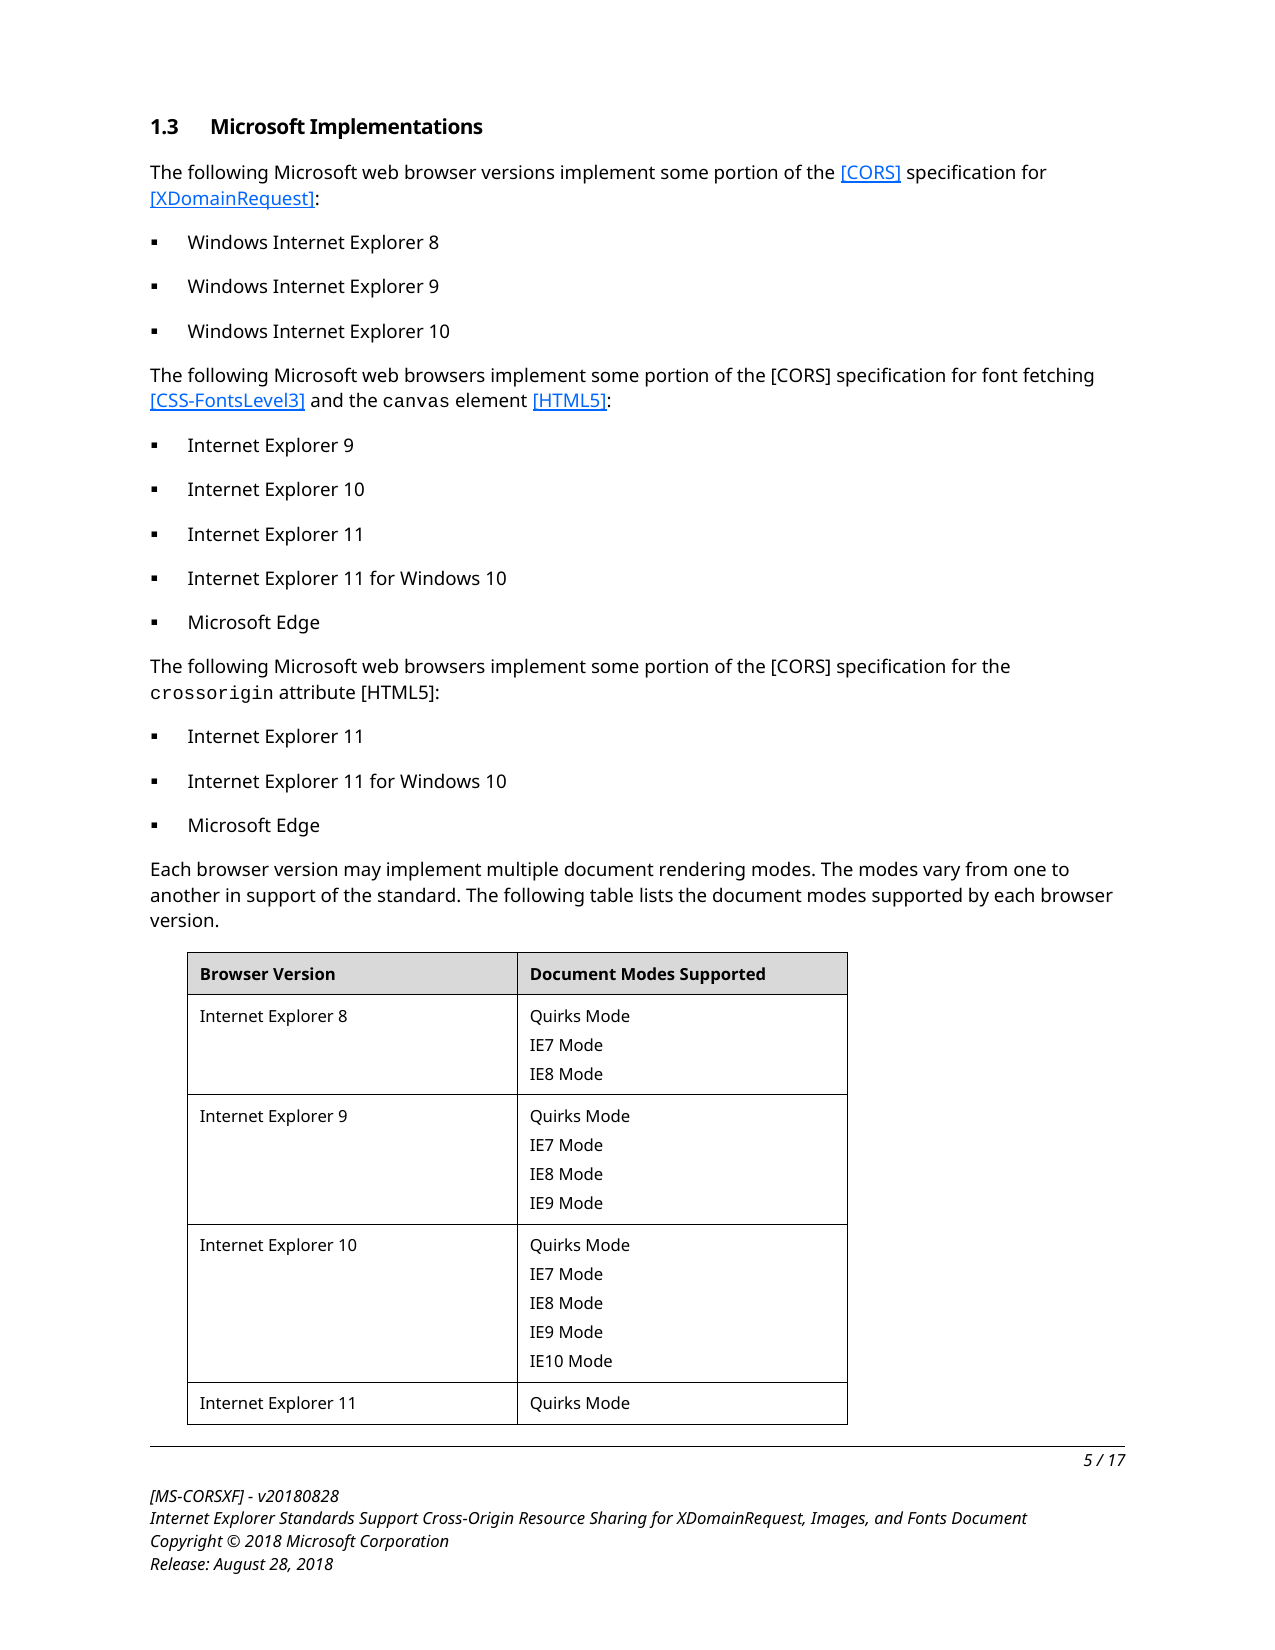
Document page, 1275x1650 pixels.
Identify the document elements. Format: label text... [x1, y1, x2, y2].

text The following Microsoft web browsers implement some portion of the [CORS] specification for the crossorigin attribute [HTML5]: [150, 654, 1125, 705]
list Microsoft Edge [150, 812, 1125, 838]
list Windows Internet Explorer 9 [150, 274, 1125, 299]
list Microsoft Edge [150, 609, 1125, 635]
list Internet Explorer 9 [150, 432, 1125, 458]
text The following Microsoft web browser versions implement some portion of the [CORS] specification for [XDomainRequest]: [150, 160, 1125, 211]
list Windows Internet Explorer 8 [150, 229, 1125, 255]
text The following Microsoft web browsers implement some portion of the [CORS] specification for font fetching [CSS-FontsLevel3] and the canvas element [HTML5]: [150, 362, 1125, 413]
table_cell Quirks Mode IE7 Mode IE8 Mode IE9 Mode [518, 1095, 847, 1223]
list Windows Internet Explorer 10 [150, 318, 1125, 343]
table_cell Internet Explorer 11 [188, 1383, 517, 1424]
list Internet Explorer 10 [150, 477, 1125, 502]
table_header Browser Version [188, 953, 517, 994]
table_cell Internet Explorer 10 [188, 1225, 517, 1382]
text Each browser version may implement multiple document rendering modes. The modes vary from one to another in support of the standard. The following table lists the document modes supported by each browser version. [150, 856, 1125, 933]
list Internet Explorer 11 [150, 724, 1125, 749]
table_cell Quirks Mode IE7 Mode IE8 Mode [518, 995, 847, 1094]
subtitle Microsoft Implementations [150, 112, 1125, 141]
table_cell Internet Explorer 8 [188, 995, 517, 1094]
table_header Document Modes Supported [518, 953, 847, 994]
list Internet Explorer 11 [150, 521, 1125, 546]
list Internet Explorer 11 for Windows 10 [150, 768, 1125, 793]
table_cell Quirks Mode IE7 Mode IE8 Mode IE9 Mode IE10 Mode [518, 1225, 847, 1382]
list Internet Explorer 11 for Windows 10 [150, 565, 1125, 591]
table_cell Internet Explorer 9 [188, 1095, 517, 1223]
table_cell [518, 1383, 847, 1424]
